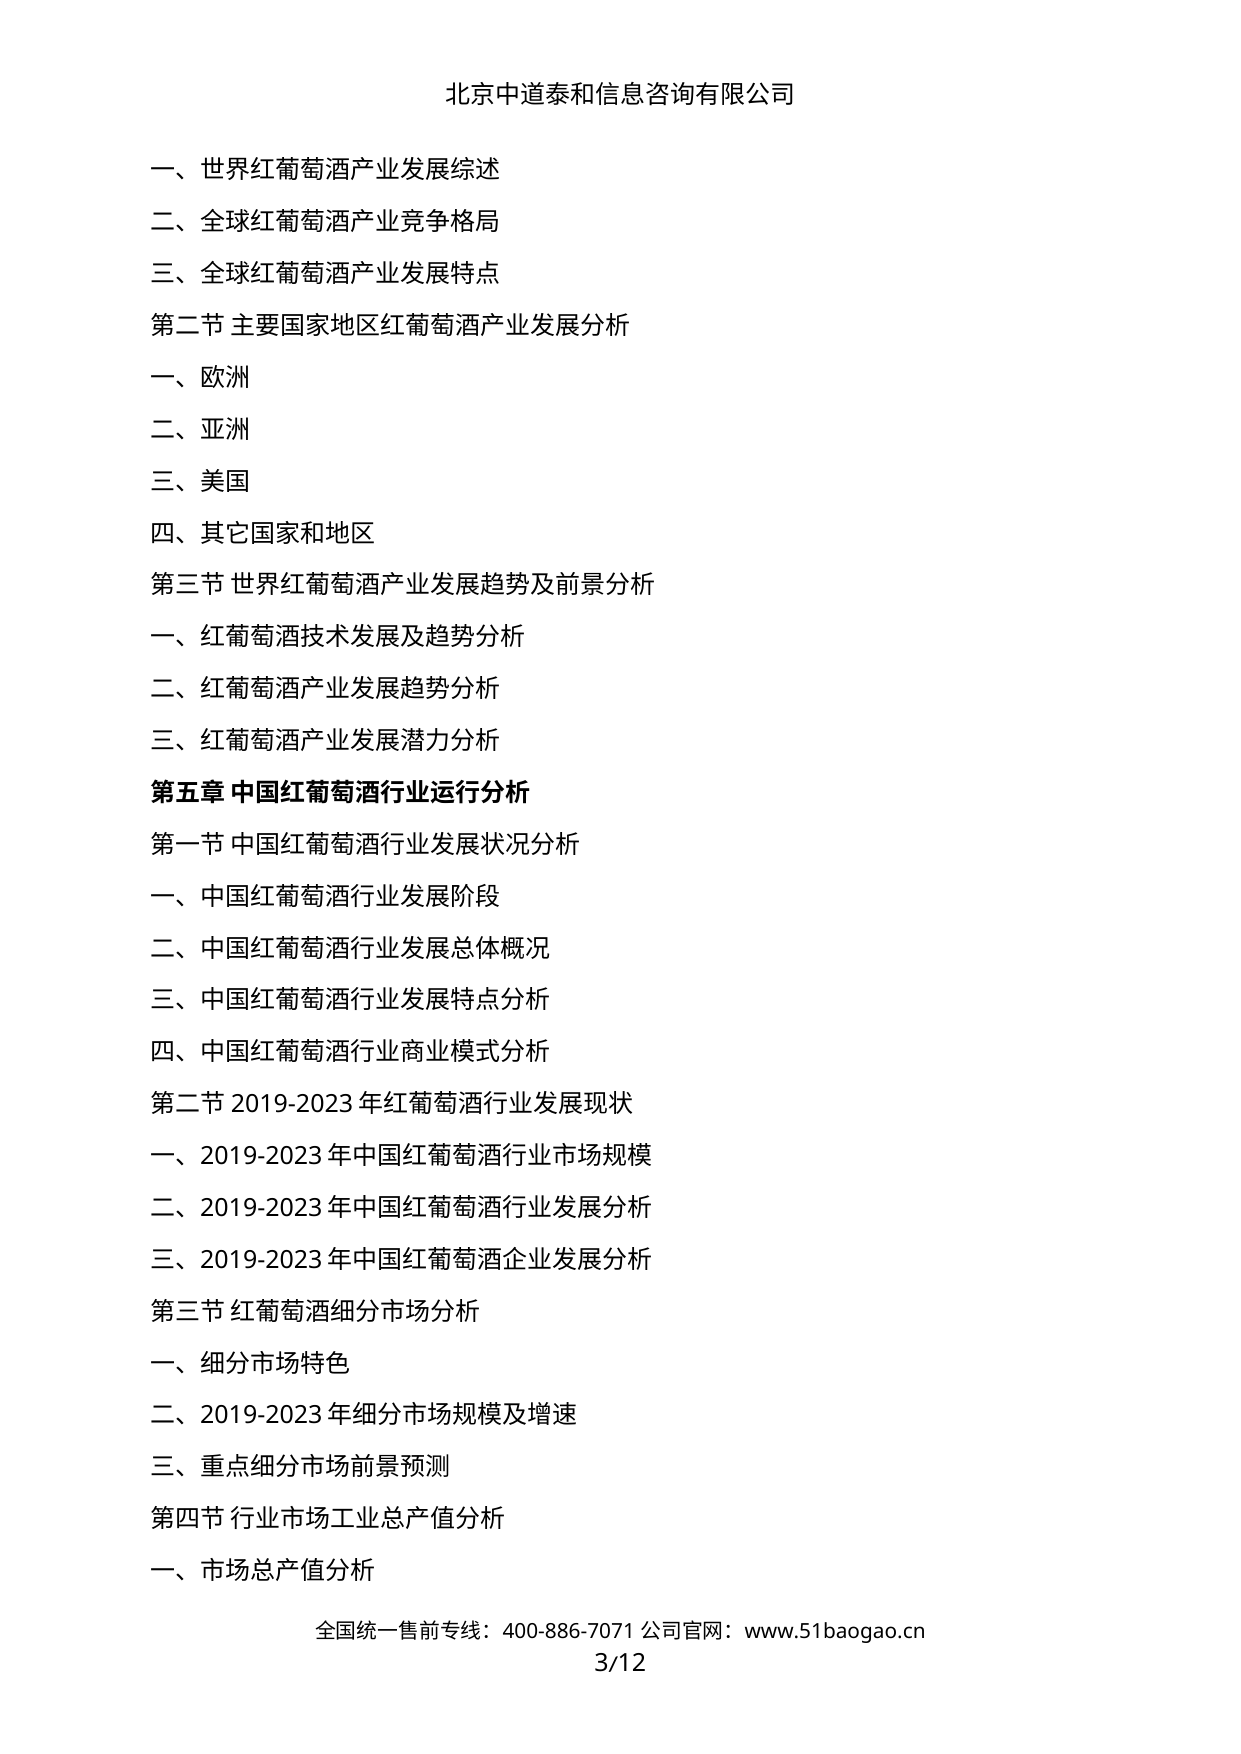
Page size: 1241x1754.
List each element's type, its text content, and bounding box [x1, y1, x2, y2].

text 三、2019-2023年中国红葡萄酒企业发展分析 [150, 1239, 1090, 1276]
text 二、红葡萄酒产业发展趋势分析 [150, 669, 1090, 705]
text 第三节 世界红葡萄酒产业发展趋势及前景分析 [150, 565, 1090, 601]
text 二、全球红葡萄酒产业竞争格局 [150, 202, 1090, 238]
text 第一节 中国红葡萄酒行业发展状况分析 [150, 824, 1090, 861]
text 一、2019-2023年中国红葡萄酒行业市场规模 [150, 1136, 1090, 1172]
text 三、红葡萄酒产业发展潜力分析 [150, 721, 1090, 757]
text 四、其它国家和地区 [150, 513, 1090, 549]
text 第三节 红葡萄酒细分市场分析 [150, 1291, 1090, 1327]
text 二、2019-2023年细分市场规模及增速 [150, 1395, 1090, 1431]
text 二、亚洲 [150, 409, 1090, 446]
text 一、欧洲 [150, 357, 1090, 394]
text 一、中国红葡萄酒行业发展阶段 [150, 876, 1090, 912]
text 一、细分市场特色 [150, 1343, 1090, 1379]
text 三、重点细分市场前景预测 [150, 1447, 1090, 1483]
text 三、中国红葡萄酒行业发展特点分析 [150, 980, 1090, 1016]
text 三、全球红葡萄酒产业发展特点 [150, 254, 1090, 290]
text 一、红葡萄酒技术发展及趋势分析 [150, 617, 1090, 653]
text 一、市场总产值分析 [150, 1551, 1090, 1587]
text 四、中国红葡萄酒行业商业模式分析 [150, 1032, 1090, 1068]
text 第二节 2019-2023年红葡萄酒行业发展现状 [150, 1084, 1090, 1120]
text 第二节 主要国家地区红葡萄酒产业发展分析 [150, 306, 1090, 342]
text 三、美国 [150, 461, 1090, 497]
text 第五章 中国红葡萄酒行业运行分析 [150, 772, 1090, 809]
text 二、中国红葡萄酒行业发展总体概况 [150, 928, 1090, 964]
text 第四节 行业市场工业总产值分析 [150, 1499, 1090, 1535]
text 二、2019-2023年中国红葡萄酒行业发展分析 [150, 1187, 1090, 1224]
text 一、世界红葡萄酒产业发展综述 [150, 150, 1090, 186]
